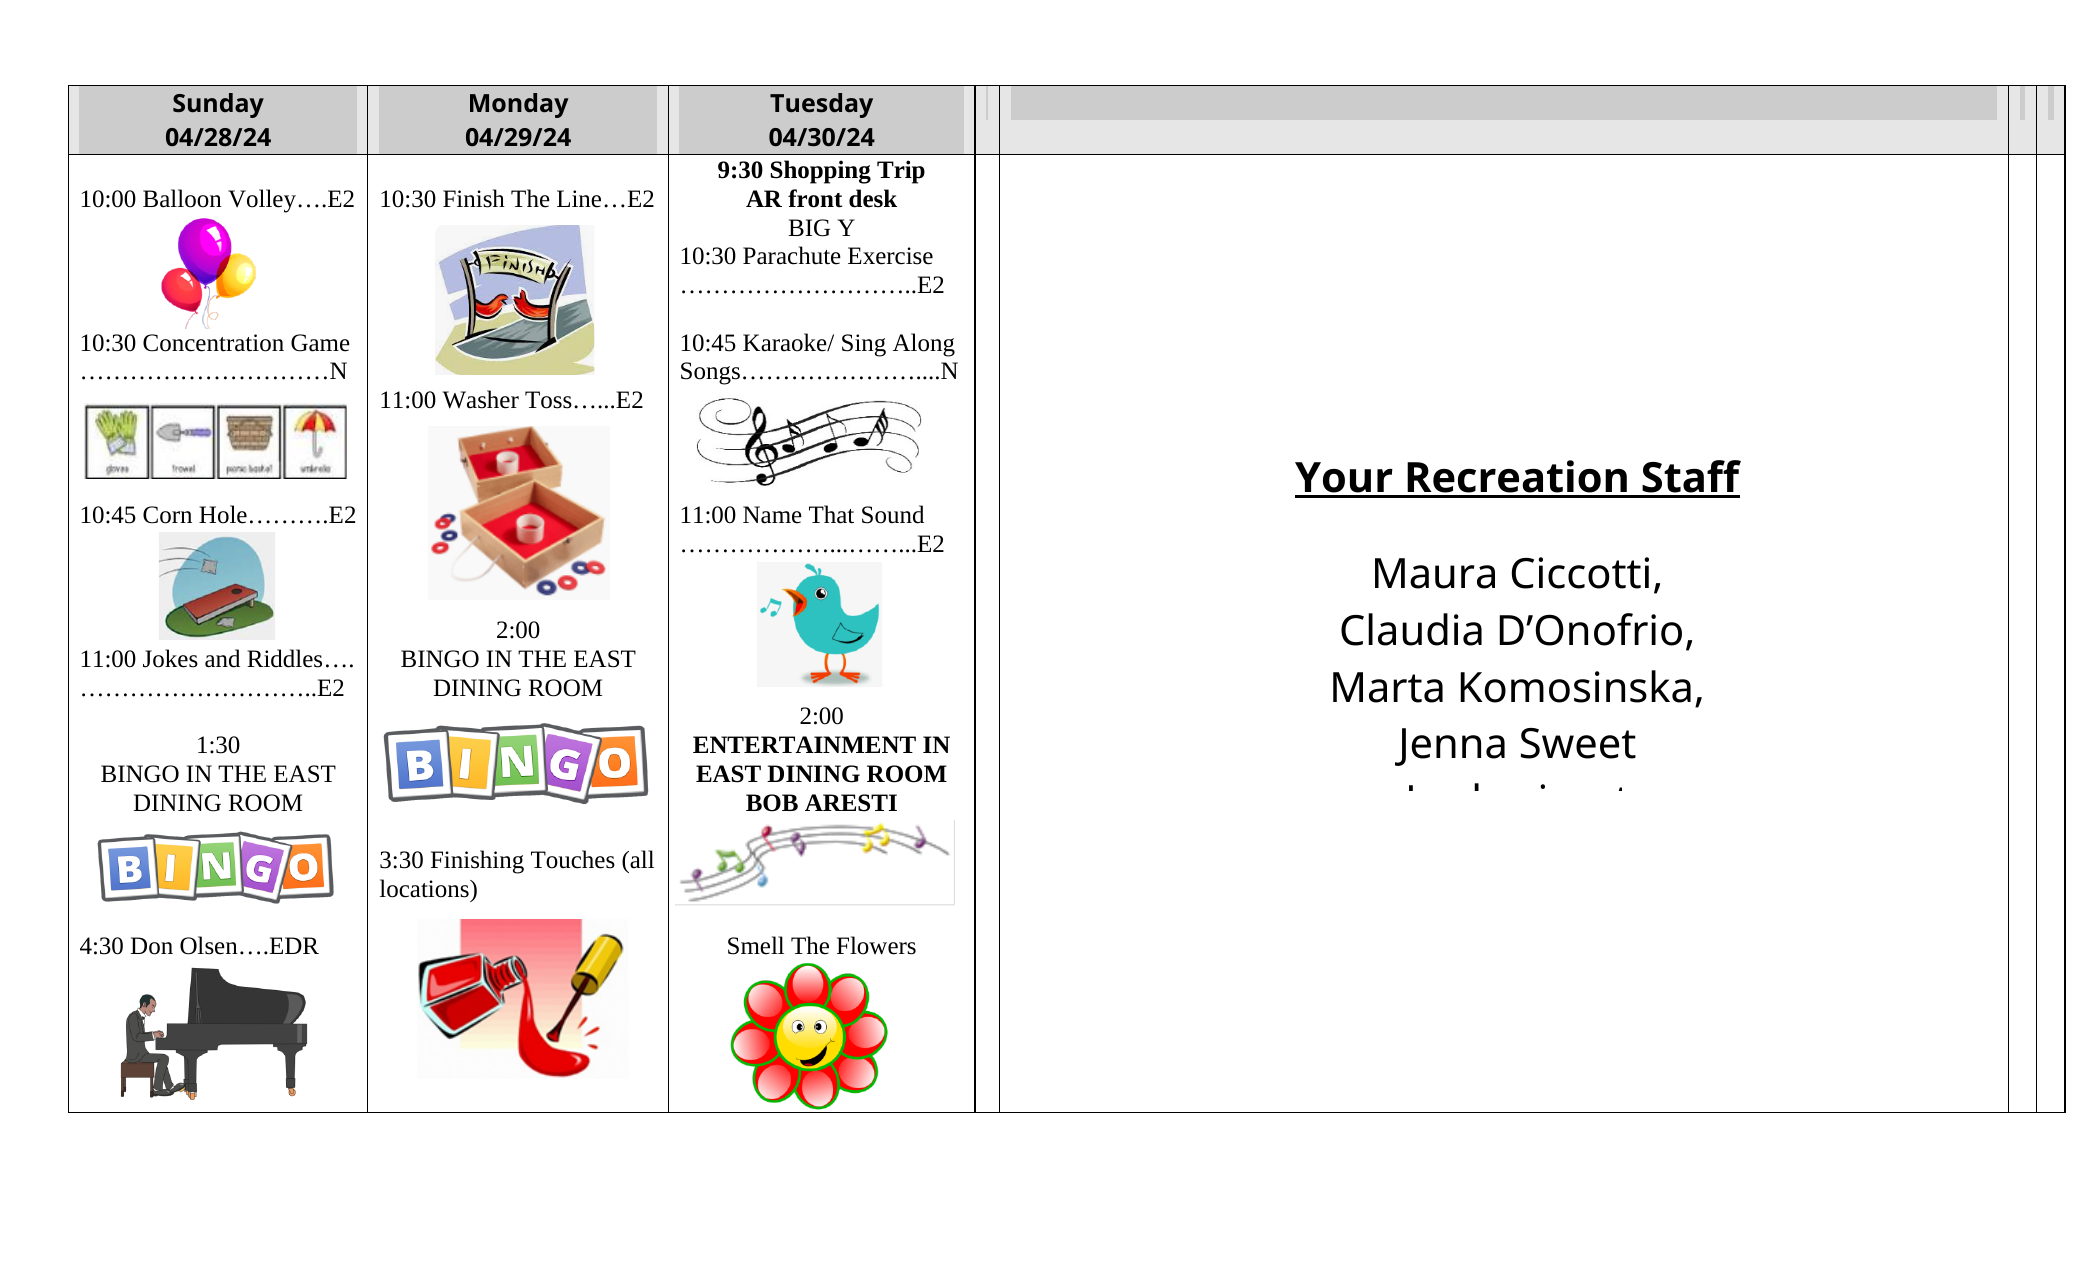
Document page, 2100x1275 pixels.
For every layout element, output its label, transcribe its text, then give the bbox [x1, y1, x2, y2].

picture [695, 394, 923, 488]
picture [120, 967, 308, 1104]
picture [757, 562, 883, 687]
table_cell [976, 155, 999, 1112]
picture [158, 532, 276, 640]
table_cell [2037, 155, 2064, 1112]
picture [77, 820, 353, 910]
picture [675, 820, 957, 907]
table_header [1000, 86, 2008, 154]
table_cell 10:30 Finish The Line…E2 11:00 Washer Toss…...E2 2:00 BINGO IN THE EAST DINING ROOM 3:30 Finishing Touches (all locations) [368, 811, 668, 1112]
table_cell [1000, 155, 2008, 1112]
table_cell 10:30 Finish The Line…E2 11:00 Washer Toss…...E2 2:00 BINGO IN THE EAST DINING ROOM 3:30 Finishing Touches (all locations) [368, 155, 668, 710]
picture [416, 919, 629, 1079]
picture [83, 403, 347, 479]
table_cell 10:00 Balloon Volley….E2 10:30 Concentration Game …………………………N 10:45 Corn Hole……….E2 11:00 Jokes and Riddles…. ………………………..E2 1:30 BINGO IN THE EAST DINING ROOM 4:30 Don Olsen….EDR [69, 155, 367, 1112]
table_header [2037, 86, 2064, 154]
picture [361, 710, 670, 811]
table_header [2009, 86, 2036, 154]
table_cell 9:30 Shopping Trip AR front desk BIG Y 10:30 Parachute Exercise ………………………..E2 10:45 Karaoke/ Sing Along Songs…………………....N 11:00 Name That Sound ………………...……...E2 2:00 ENTERTAINMENT IN EAST DINING ROOM BOB ARESTI Smell The Flowers [669, 155, 974, 1112]
table_header [976, 86, 999, 154]
table_cell [2009, 155, 2036, 1112]
picture [152, 215, 265, 329]
picture [727, 959, 891, 1113]
